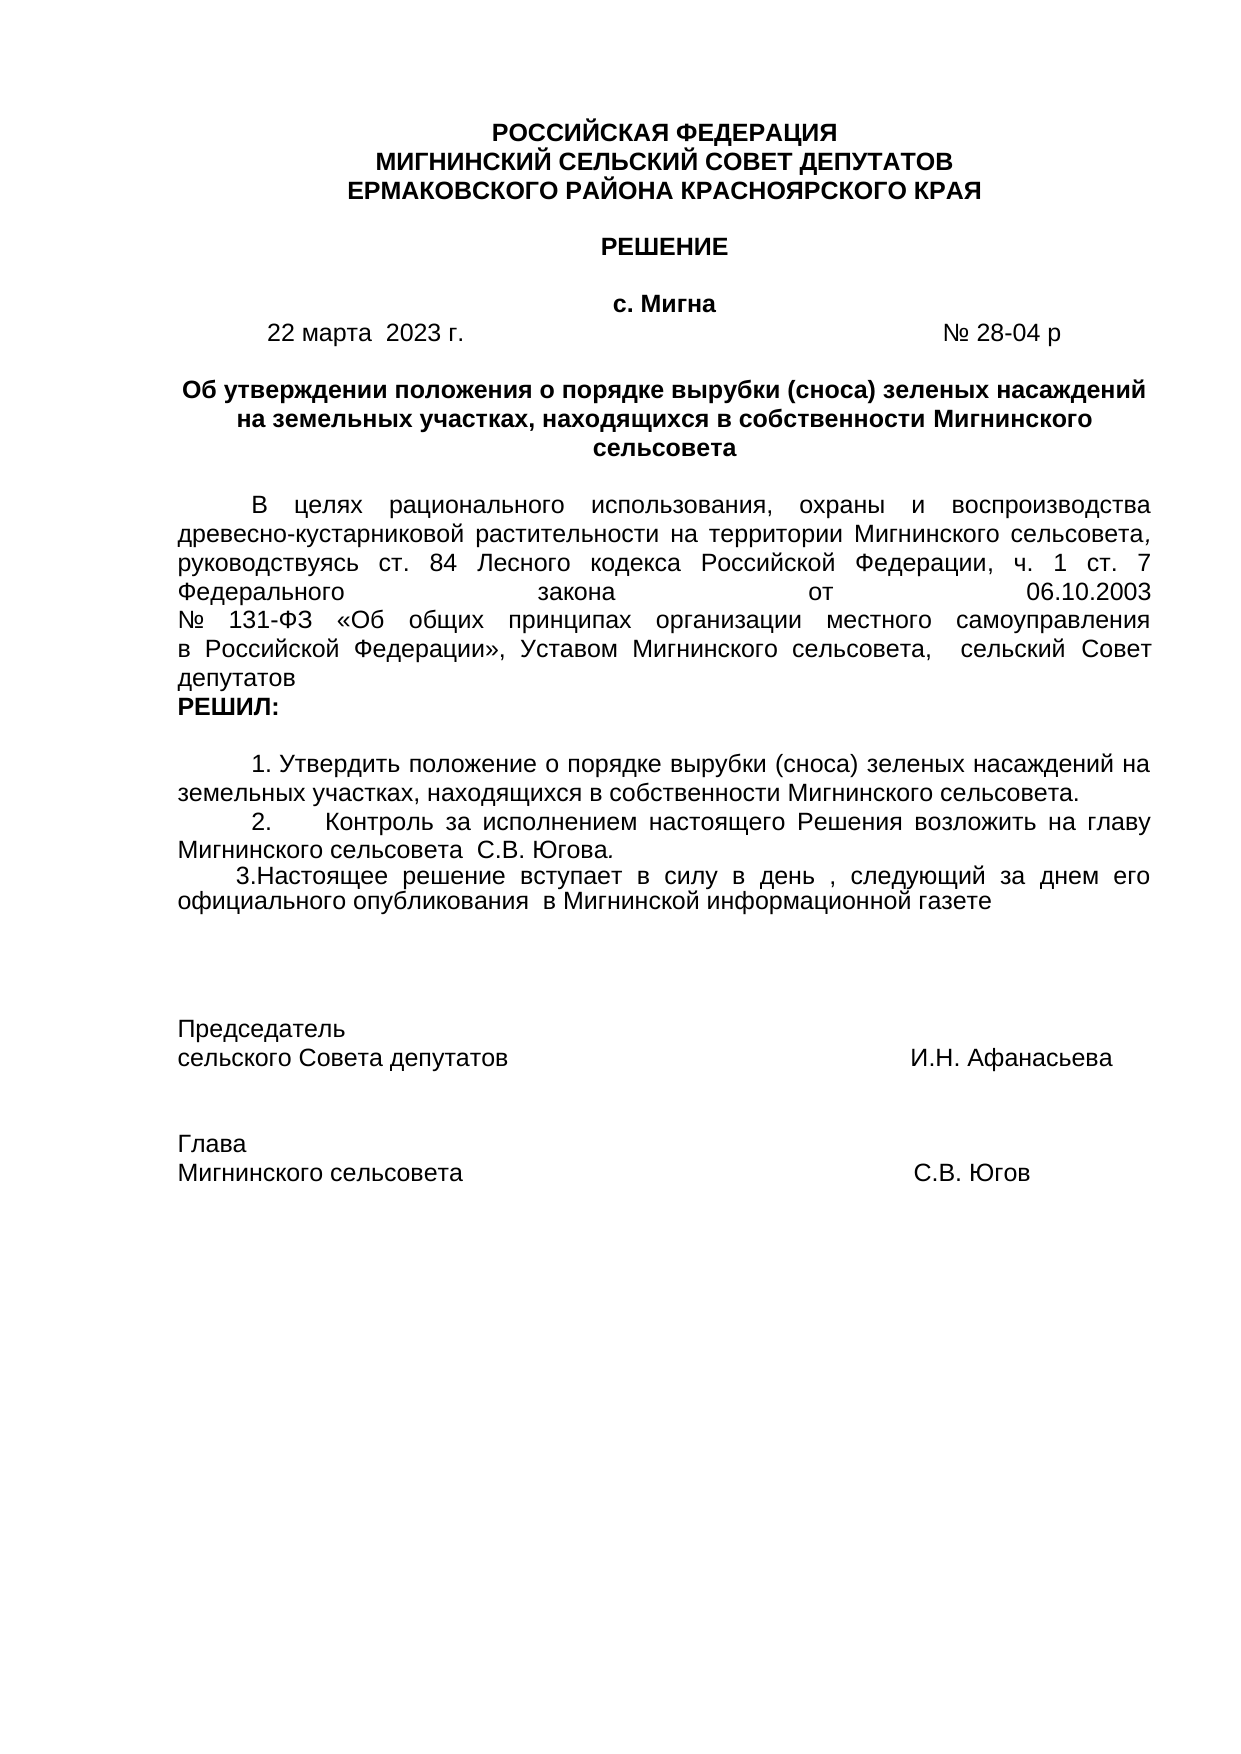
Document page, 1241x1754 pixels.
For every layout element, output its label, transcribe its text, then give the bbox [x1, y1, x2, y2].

text РОССИЙСКАЯ ФЕДЕРАЦИЯ [177, 118, 1152, 147]
list Контроль за исполнением настоящего Решения возложить на главу Мигнинского сельсовета С.В. Югова. [177, 807, 1152, 864]
text сельского Совета депутатов И.Н. Афанасьева [177, 1043, 1152, 1072]
text 3.Настоящее решение вступает в силу в день , следующий за днем его официального опубликования в Мигнинской информационной газете [177, 864, 1152, 914]
text ЕРМАКОВСКОГО РАЙОНА КРАСНОЯРСКОГО КРАЯ [177, 176, 1152, 204]
text Об утверждении положения о порядке вырубки (сноса) зеленых насаждений на земельных участках, находящихся в собственности Мигнинского сельсовета [177, 375, 1152, 462]
text 1. Утвердить положение о порядке вырубки (сноса) зеленых насаждений на земельных участках, находящихся в собственности Мигнинского сельсовета. [177, 749, 1152, 807]
text Председатель [177, 1014, 1152, 1043]
text Мигнинского сельсовета С.В. Югов [177, 1158, 1152, 1187]
text 22 марта 2023 г. № 28-04 р [177, 318, 1152, 347]
text РЕШЕНИЕ [177, 232, 1152, 261]
text с. Мигна [177, 289, 1152, 318]
text РЕШИЛ: [177, 692, 1152, 720]
text Глава [177, 1129, 1152, 1158]
text В целях рационального использования, охраны и воспроизводства древесно-кустарниковой растительности на территории Мигнинского сельсовета, руководствуясь ст. 84 Лесного кодекса Российской Федерации, ч. 1 ст. 7 Федерального закона от 06.10.2003 № 131-ФЗ «Об общих принципах организации местного самоуправления в Российской Федерации», Уставом Мигнинского сельсовета, сельский Совет депутатов [177, 490, 1152, 692]
text МИГНИНСКИЙ СЕЛЬСКИЙ СОВЕТ ДЕПУТАТОВ [177, 147, 1152, 176]
